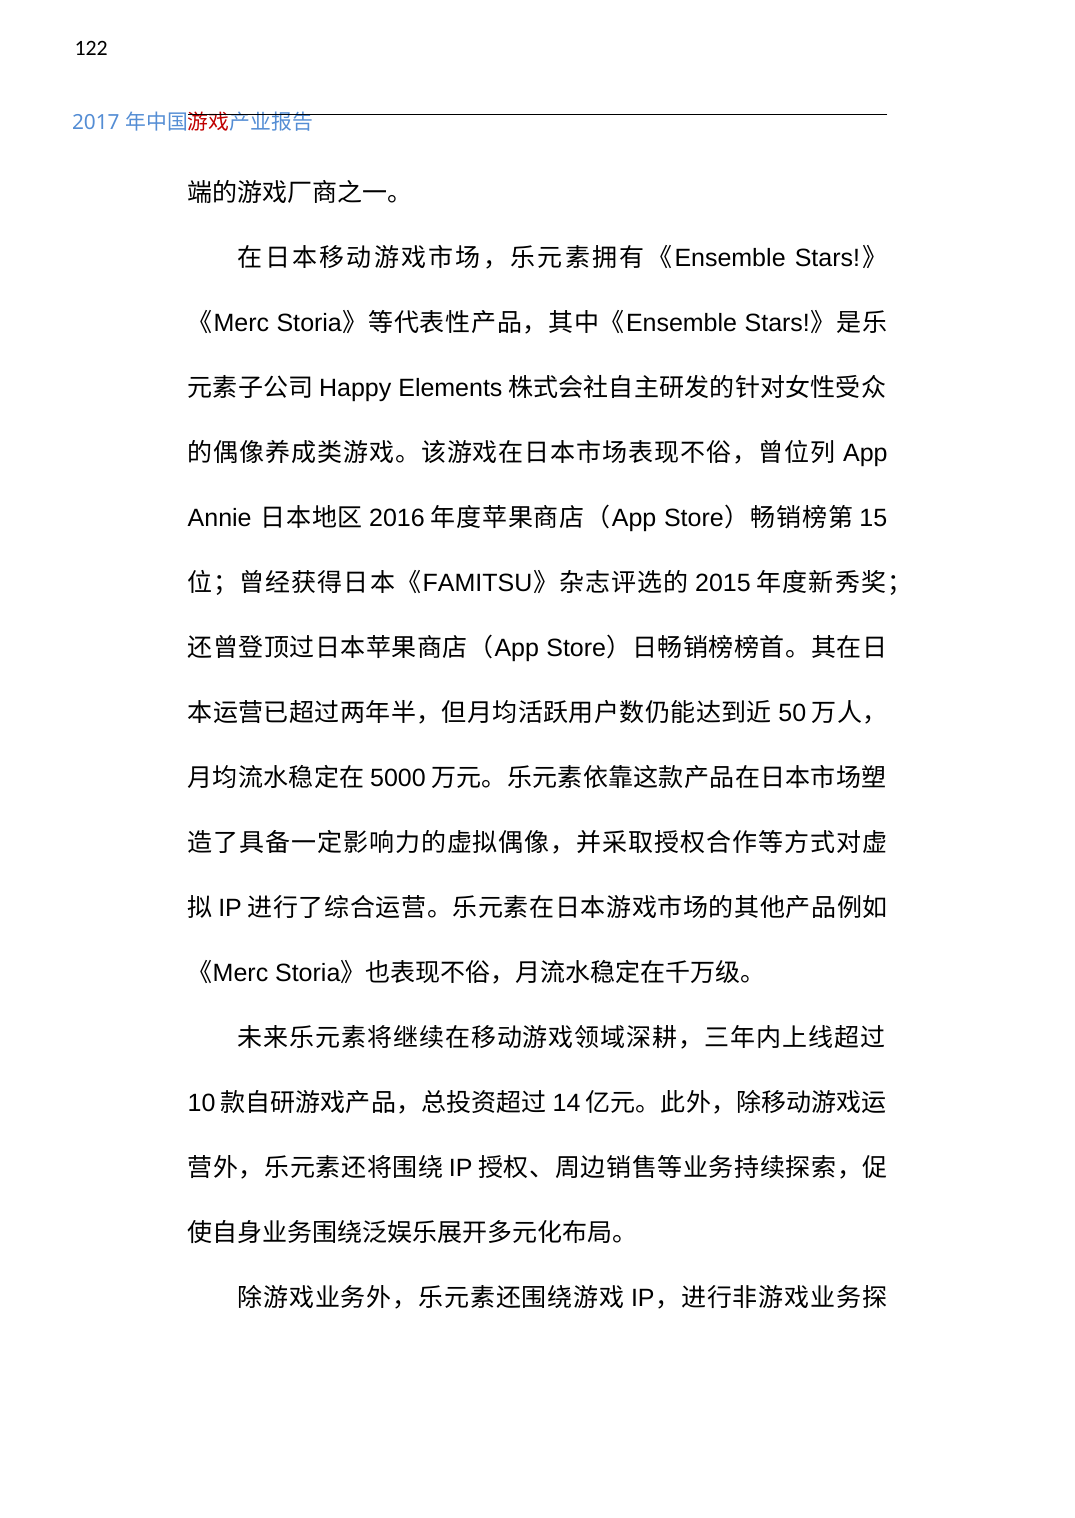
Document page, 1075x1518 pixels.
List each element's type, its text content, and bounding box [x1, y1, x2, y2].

text 未来乐元素将继续在移动游戏领域深耕，三年内上线超过10款自研游戏产品，总投资超过14亿元。此外，除移动游戏运营外，乐元素还将围绕IP授权、周边销售等业务持续探索，促使自身业务围绕泛娱乐展开多元化布局。 [187, 1003, 887, 1263]
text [187, 158, 887, 223]
text 在日本移动游戏市场，乐元素拥有《Ensemble Stars!》《Merc Storia》等代表性产品，其中《Ensemble Stars!》是乐元素子公司Happy Elements株式会社自主研发的针对女性受众的偶像养成类游戏。该游戏在日本市场表现不俗，曾位列App Annie 日本地区2016年度苹果商店（App Store）畅销榜第15位；曾经获得日本《FAMITSU》杂志评选的2015年度新秀奖；还曾登顶过日本苹果商店（App Store）日畅销榜榜首。其在日本运营已超过两年半，但月均活跃用户数仍能达到近50万人，月均流水稳定在5000万元。乐元素依靠这款产品在日本市场塑造了具备一定影响力的虚拟偶像，并采取授权合作等方式对虚拟IP进行了综合运营。乐元素在日本游戏市场的其他产品例如《Merc Storia》也表现不俗，月流水稳定在千万级。 [187, 223, 887, 1003]
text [187, 1263, 887, 1328]
